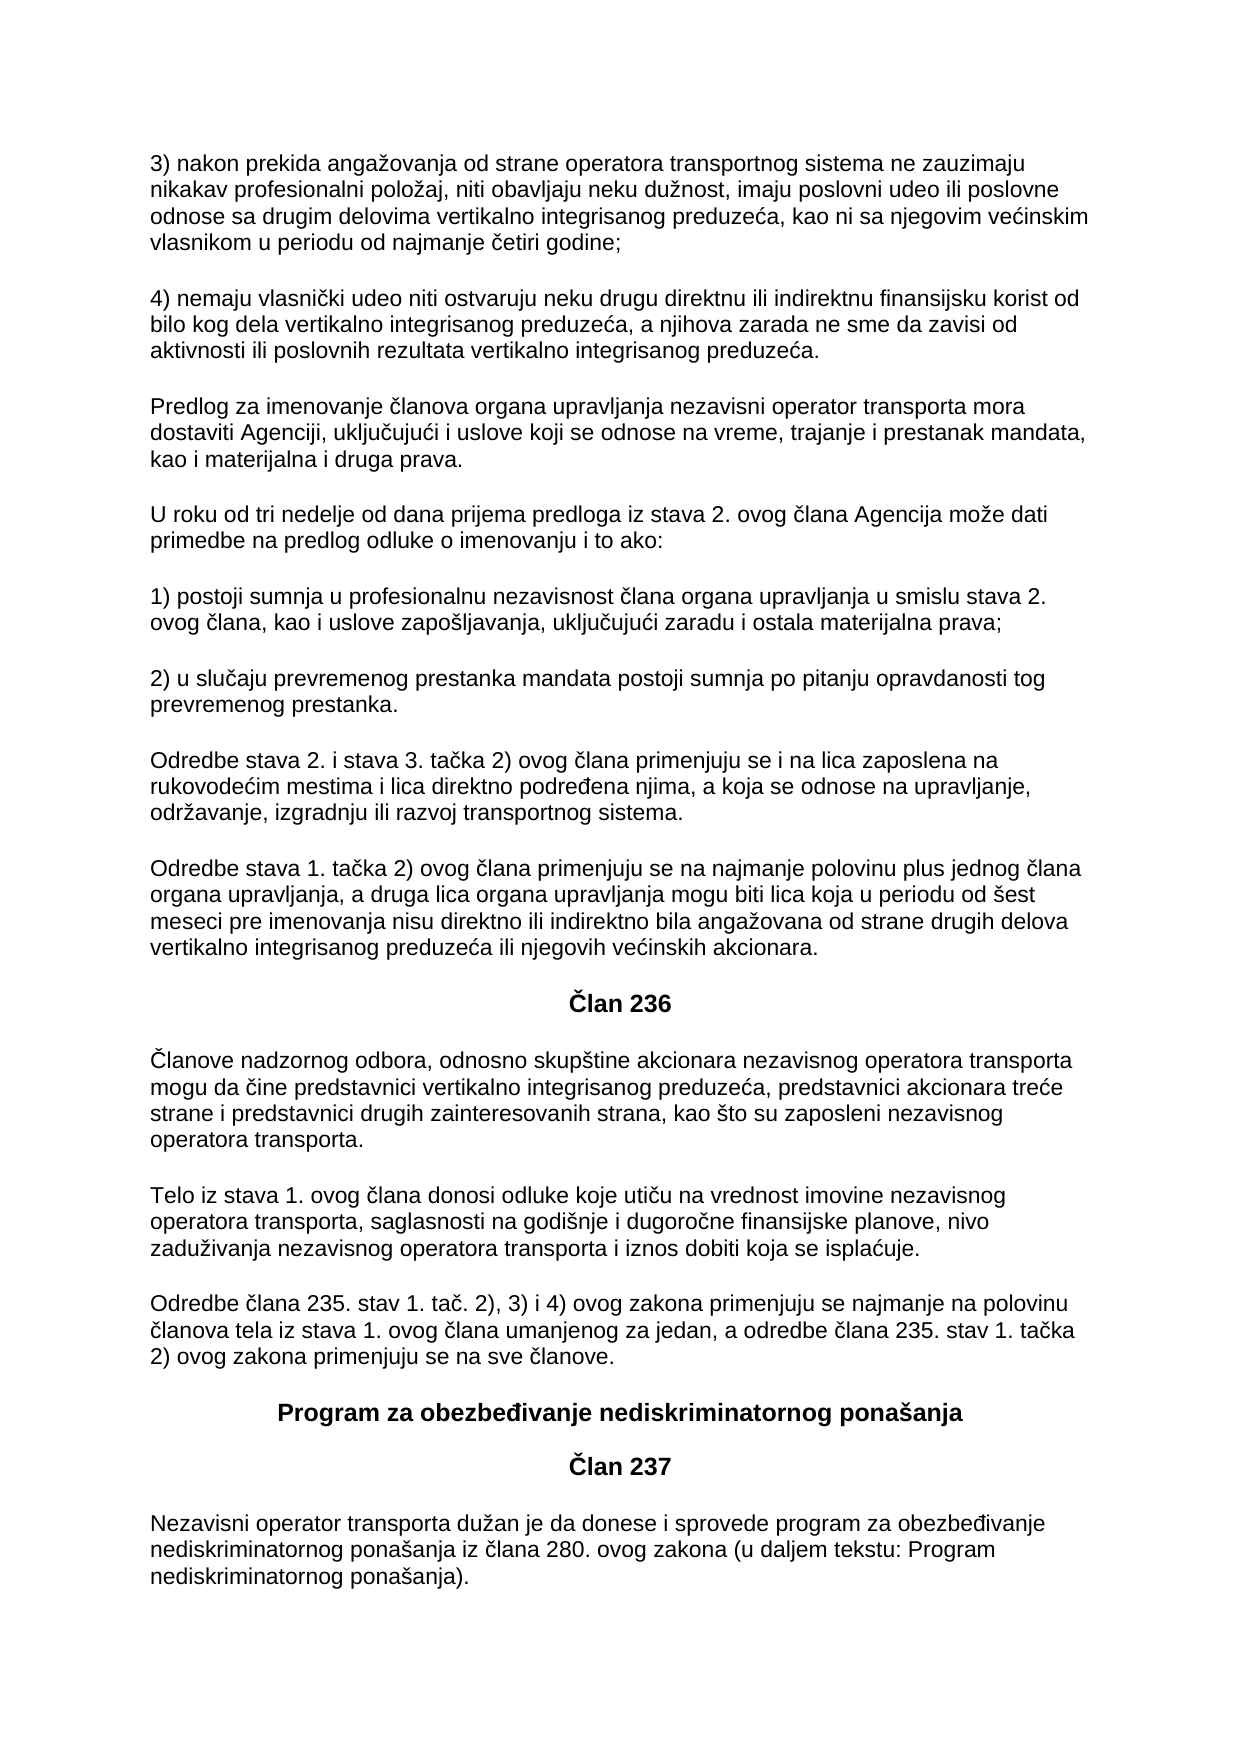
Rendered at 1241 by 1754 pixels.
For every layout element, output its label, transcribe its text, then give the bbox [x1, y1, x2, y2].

text Član 237 [150, 1452, 1090, 1481]
text Telo iz stava 1. ovog člana donosi odluke koje utiču na vrednost imovine nezavisnog operatora transporta, saglasnosti na godišnje i dugoročne finansijske planove, nivo zaduživanja nezavisnog operatora transporta i iznos dobiti koja se isplaćuje. [150, 1182, 1090, 1261]
text Odredbe stava 2. i stava 3. tačka 2) ovog člana primenjuju se i na lica zaposlena na rukovodećim mestima i lica direktno podređena njima, a koja se odnose na upravljanje, održavanje, izgradnju ili razvoj transportnog sistema. [150, 747, 1090, 826]
text Program za obezbeđivanje nediskriminatornog ponašanja [150, 1398, 1090, 1427]
text Članove nadzornog odbora, odnosno skupštine akcionara nezavisnog operatora transporta mogu da čine predstavnici vertikalno integrisanog preduzeća, predstavnici akcionara treće strane i predstavnici drugih zainteresovanih strana, kao što su zaposleni nezavisnog operatora transporta. [150, 1047, 1090, 1153]
text 2) u slučaju prevremenog prestanka mandata postoji sumnja po pitanju opravdanosti tog prevremenog prestanka. [150, 665, 1090, 717]
text Odredbe člana 235. stav 1. tač. 2), 3) i 4) ovog zakona primenjuju se najmanje na polovinu članova tela iz stava 1. ovog člana umanjenog za jedan, a odredbe člana 235. stav 1. tačka 2) ovog zakona primenjuju se na sve članove. [150, 1290, 1090, 1369]
text 4) nemaju vlasnički udeo niti ostvaruju neku drugu direktnu ili indirektnu finansijsku korist od bilo kog dela vertikalno integrisanog preduzeća, a njihova zarada ne sme da zavisi od aktivnosti ili poslovnih rezultata vertikalno integrisanog preduzeća. [150, 284, 1090, 364]
text Nezavisni operator transporta dužan je da donese i sprovede program za obezbeđivanje nediskriminatornog ponašanja iz člana 280. ovog zakona (u daljem tekstu: Program nediskriminatornog ponašanja). [150, 1510, 1090, 1589]
text 3) nakon prekida angažovanja od strane operatora transportnog sistema ne zauzimaju nikakav profesionalni položaj, niti obavljaju neku dužnost, imaju poslovni udeo ili poslovne odnose sa drugim delovima vertikalno integrisanog preduzeća, kao ni sa njegovim većinskim vlasnikom u periodu od najmanje četiri godine; [150, 150, 1090, 255]
text U roku od tri nedelje od dana prijema predloga iz stava 2. ovog člana Agencija može dati primedbe na predlog odluke o imenovanju i to ako: [150, 501, 1090, 554]
text 1) postoji sumnja u profesionalnu nezavisnost člana organa upravljanja u smislu stava 2. ovog člana, kao i uslove zapošljavanja, uključujući zaradu i ostala materijalna prava; [150, 583, 1090, 636]
text Član 236 [150, 989, 1090, 1018]
text Odredbe stava 1. tačka 2) ovog člana primenjuju se na najmanje polovinu plus jednog člana organa upravljanja, a druga lica organa upravljanja mogu biti lica koja u periodu od šest meseci pre imenovanja nisu direktno ili indirektno bila angažovana od strane drugih delova vertikalno integrisanog preduzeća ili njegovih većinskih akcionara. [150, 855, 1090, 960]
text Predlog za imenovanje članova organa upravljanja nezavisni operator transporta mora dostaviti Agenciji, uključujući i uslove koji se odnose na vreme, trajanje i prestanak mandata, kao i materijalna i druga prava. [150, 393, 1090, 472]
